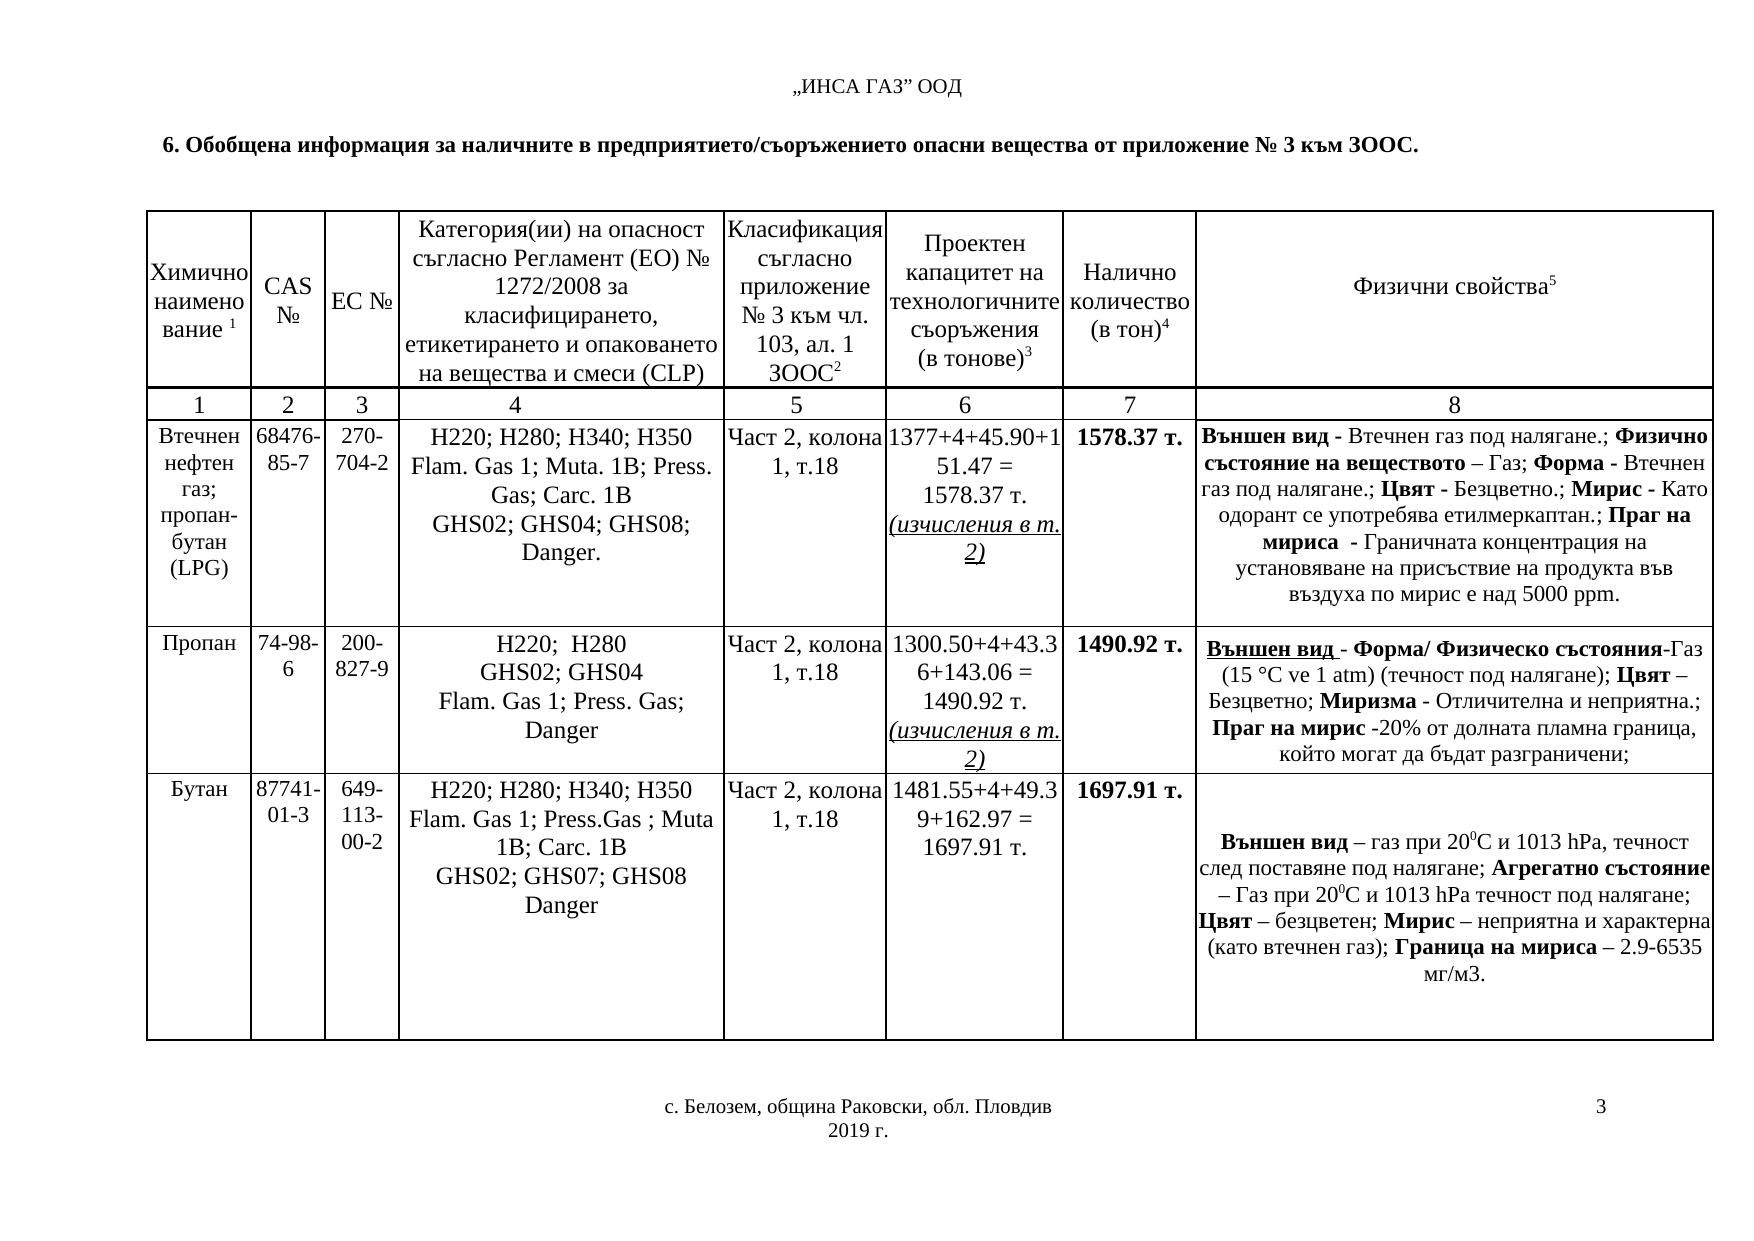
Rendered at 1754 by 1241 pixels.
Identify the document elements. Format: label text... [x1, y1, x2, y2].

table_cell 7 [1064, 389, 1195, 419]
table_cell 1300.50+4+43.36+143.06 = 1490.92 т. (изчисления в т. 2) [887, 627, 1062, 772]
table_cell 1490.92 т. [1064, 627, 1195, 772]
table_cell Външен вид – газ при 200С и 1013 hPa, течност след поставяне под налягане; Агрегатно състояние – Газ при 200С и 1013 hPa течност под налягане; Цвят – безцветен; Мирис – неприятна и характерна (като втечнен газ); Граница на мириса – 2.9-6535 мг/м3. [1197, 774, 1712, 1039]
table_cell Част 2, колона 1, т.18 [725, 774, 885, 1039]
table_cell 87741-01-3 [252, 774, 324, 1039]
table_header CAS № [252, 212, 324, 386]
table_cell Н220; Н280; Н340; Н350 Flam. Gas 1; Press.Gas ; Muta 1B; Carc. 1B GHS02; GHS07; GHS08 Danger [400, 774, 723, 1039]
table_cell 6 [887, 389, 1062, 419]
table_cell 1481.55+4+49.39+162.97 = 1697.91 т. [887, 774, 1062, 1039]
table_cell 2 [252, 389, 324, 419]
table_cell 5 [725, 389, 885, 419]
table_cell 74-98-6 [252, 627, 324, 772]
table_header Химично наименование 1 [148, 212, 250, 386]
table_cell 649-113-00-2 [326, 774, 398, 1039]
table_cell Част 2, колона 1, т.18 [725, 420, 885, 626]
table_cell 3 [326, 389, 398, 419]
table_header Проектен капацитет на технологичните съоръжения (в тонове)3 [887, 212, 1062, 386]
table_cell Бутан [148, 774, 250, 1039]
table_cell 1 [148, 389, 250, 419]
table_cell Н220; H280; Н340; Н350 Flam. Gas 1; Muta. 1B; Press. Gas; Carc. 1B GHS02; GHS04; GHS08; Danger. [400, 420, 723, 626]
table_cell Част 2, колона 1, т.18 [725, 627, 885, 772]
table_cell 1578.37 т. [1064, 420, 1195, 626]
table_cell 68476-85-7 [252, 421, 324, 626]
table_header Класификация съгласно приложение № 3 към чл. 103, ал. 1 ЗООС2 [725, 212, 885, 386]
list Обобщена информация за наличните в предприятието/съоръжението опасни вещества от приложение № 3 към ЗООС. [162, 131, 1606, 157]
table_cell Външен вид - Форма/ Физическо състояния-Газ (15 °C ve 1 atm) (течност под налягане); Цвят – Безцветно; Миризма - Отличителна и неприятна.; Праг на мирис -20% от долната пламна граница, който могат да бъдат разграничени; [1197, 627, 1712, 772]
table_header Физични свойства5 [1197, 212, 1712, 386]
table_cell Втечнен нефтен газ; пропан-бутан (LPG) [148, 421, 250, 626]
table_cell 1697.91 т. [1064, 774, 1195, 1039]
table_cell Н220; Н280 GHS02; GHS04 Flam. Gas 1; Press. Gas; Danger [400, 627, 723, 772]
table_cell 4 [400, 389, 723, 419]
table_header EC № [326, 212, 398, 386]
table_header Категория(ии) на опасност съгласно Регламент (ЕО) № 1272/2008 за класифицирането, етикетирането и опаковането на вещества и смеси (CLP) [400, 212, 723, 386]
table_cell 1377+4+45.90+151.47 = 1578.37 т. (изчисления в т. 2) [887, 420, 1062, 626]
table_cell Външен вид - Втечнен газ под налягане.; Физично състояние на веществото – Газ; Форма - Втечнен газ под налягане.; Цвят - Безцветно.; Мирис - Като одорант се употребява етилмеркаптан.; Праг на мириса - Граничната концентрация на установяване на присъствие на продукта във въздуха по мирис е над 5000 ppm. [1197, 421, 1712, 626]
table_header Налично количество (в тон)4 [1064, 212, 1195, 386]
table_cell Пропан [148, 627, 250, 772]
table_cell 200-827-9 [326, 627, 398, 772]
table_cell 8 [1197, 389, 1712, 419]
table_cell 270-704-2 [326, 421, 398, 626]
